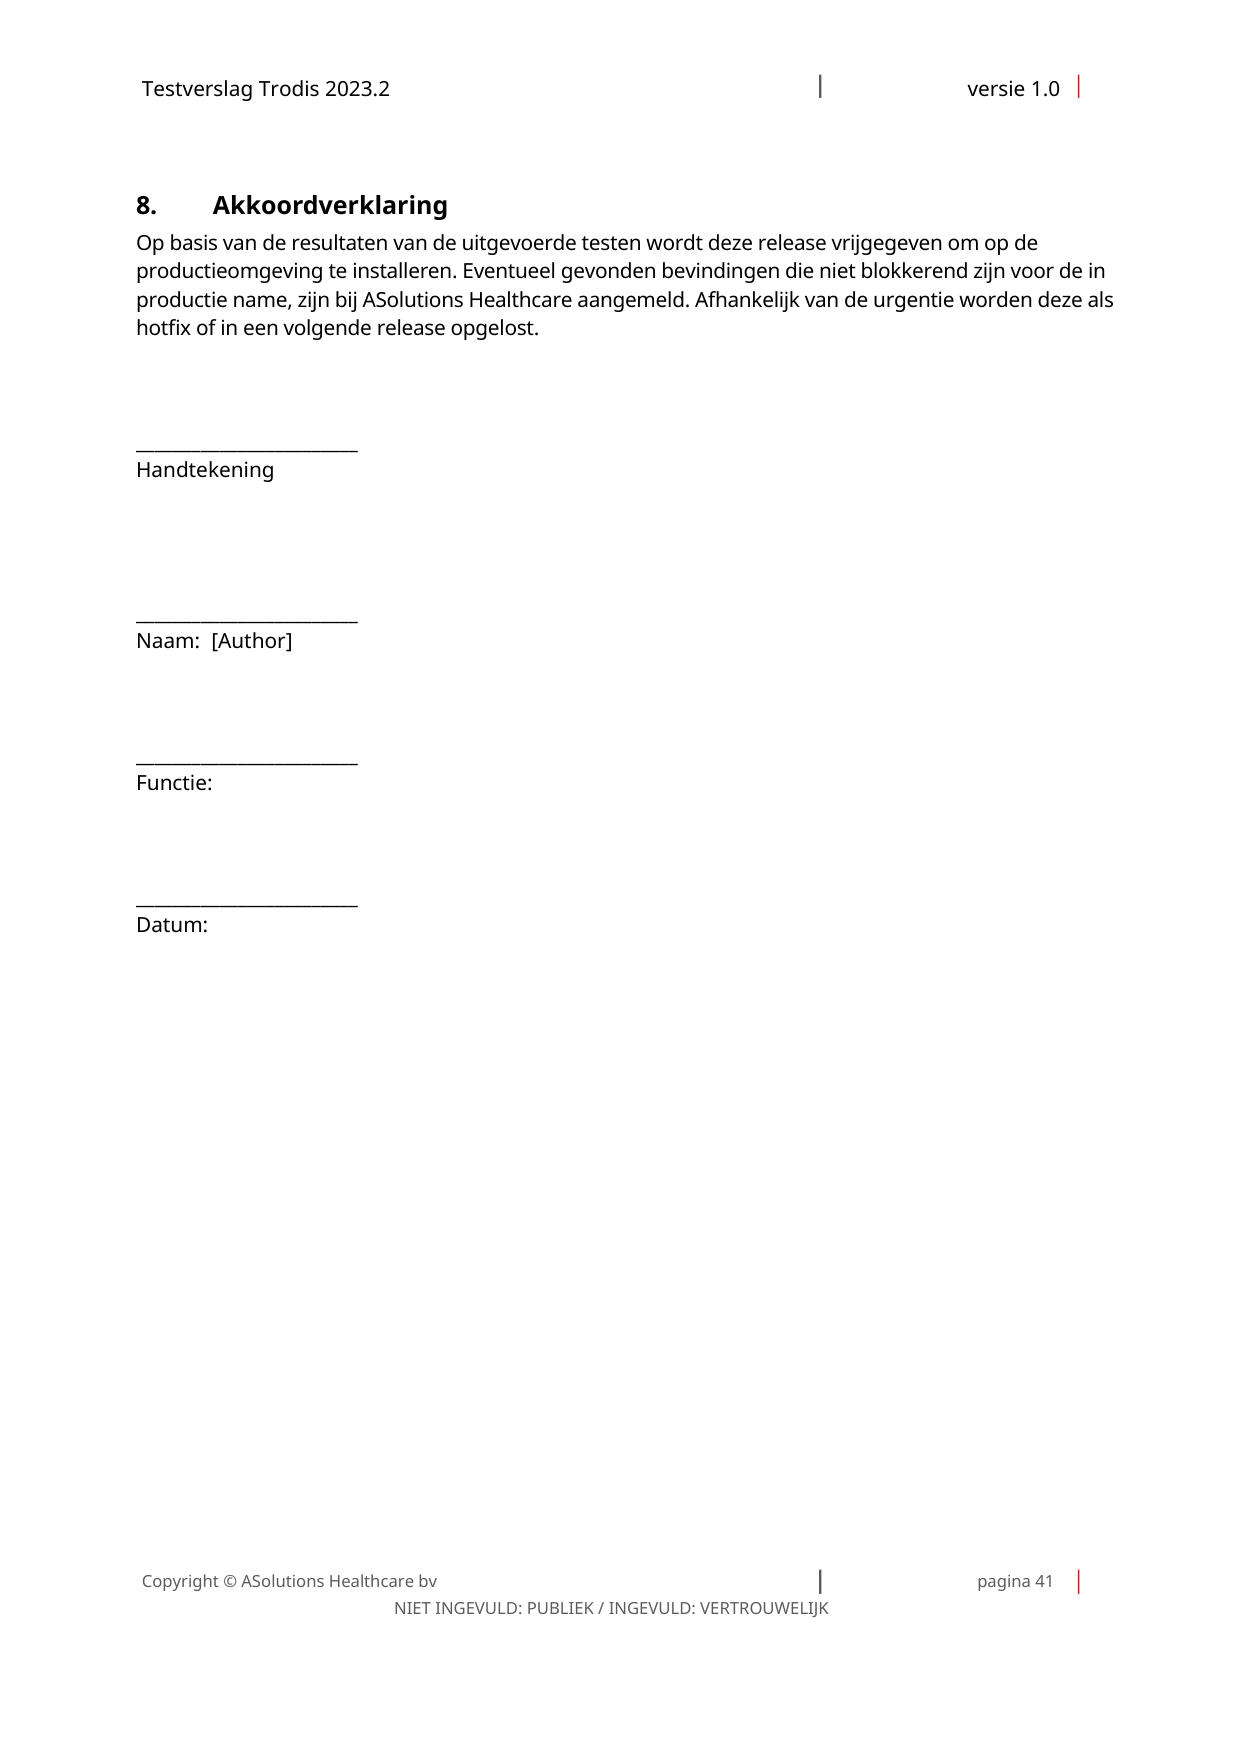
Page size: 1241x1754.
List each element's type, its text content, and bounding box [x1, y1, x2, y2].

subtitle Akkoordverklaring [136, 188, 1140, 222]
text Functie: [136, 768, 1140, 797]
text Naam: [136, 626, 1140, 654]
text Datum: [136, 910, 1140, 939]
text ________________________ [136, 427, 1140, 455]
text ________________________ [136, 740, 1140, 768]
text ________________________ [136, 882, 1140, 910]
text Handtekening [136, 455, 1140, 484]
text Op basis van de resultaten van de uitgevoerde testen wordt deze release vrijgegeven om op de productieomgeving te installeren. Eventueel gevonden bevindingen die niet blokkerend zijn voor de in productie name, zijn bij ASolutions Healthcare aangemeld. Afhankelijk van de urgentie worden deze als hotfix of in een volgende release opgelost. [136, 228, 1140, 342]
text ________________________ [136, 598, 1140, 626]
